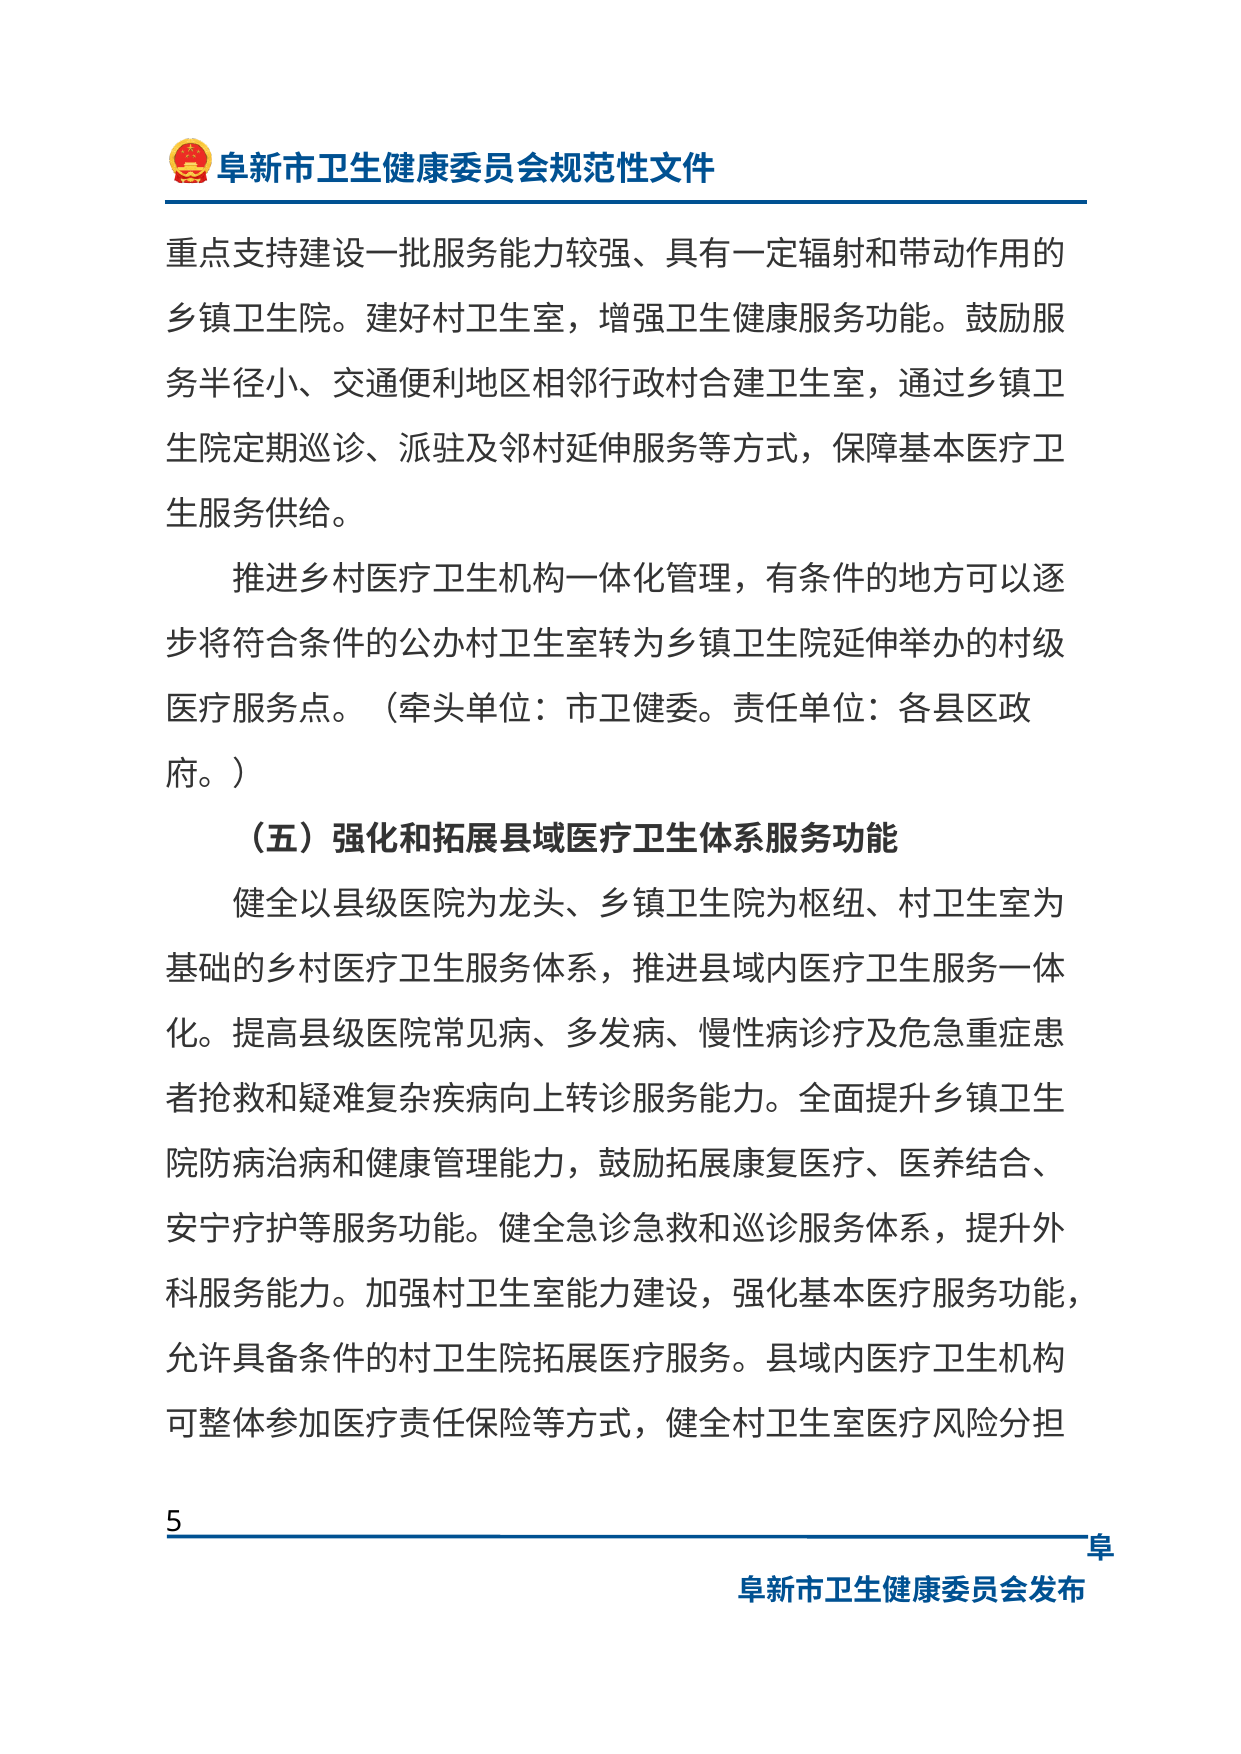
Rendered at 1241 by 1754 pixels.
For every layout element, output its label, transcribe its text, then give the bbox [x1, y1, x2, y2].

text （五）强化和拓展县域医疗卫生体系服务功能 [165, 804, 1087, 869]
text 推进乡村医疗卫生机构一体化管理，有条件的地方可以逐步将符合条件的公办村卫生室转为乡镇卫生院延伸举办的村级医疗服务点。（牵头单位：市卫健委。责任单位：各县区政府。） [165, 544, 1087, 804]
picture [165, 136, 216, 187]
